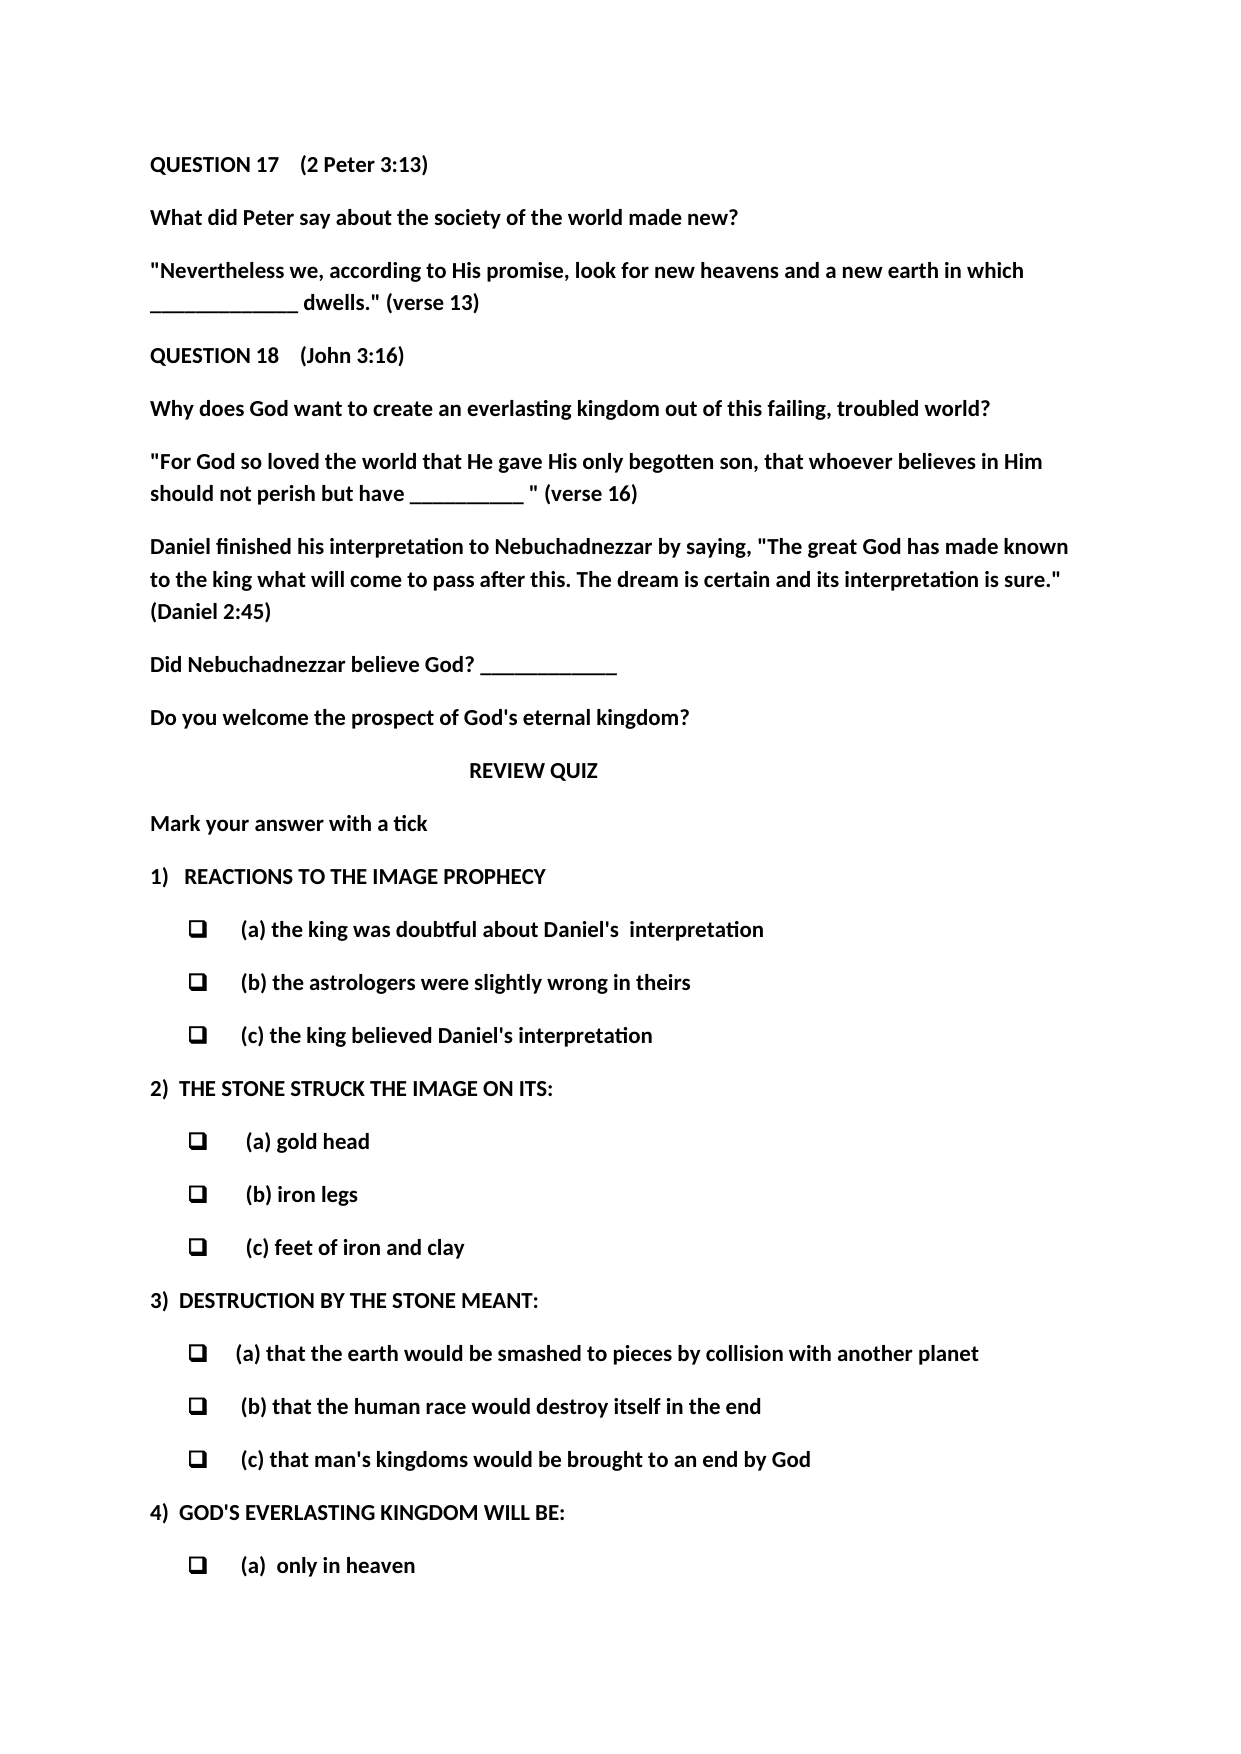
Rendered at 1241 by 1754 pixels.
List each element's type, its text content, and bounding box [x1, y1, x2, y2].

text Mark your answer with a tick [150, 809, 1090, 837]
text 2) THE STONE STRUCK THE IMAGE ON ITS: [150, 1074, 1090, 1102]
text "For God so loved the world that He gave His only begotten son, that whoever believes in Him should not perish but have __________ " (verse 16) [150, 447, 1090, 507]
text Daniel finished his interpretation to Nebuchadnezzar by saying, "The great God has made known to the king what will come to pass after this. The dream is certain and its interpretation is sure." (Daniel 2:45) [150, 532, 1090, 625]
text What did Peter say about the society of the world made new? [150, 203, 1090, 231]
text Do you welcome the prospect of God's eternal kingdom? [150, 703, 1090, 731]
text Did Nebuchadnezzar believe God? ____________ [150, 650, 1090, 678]
list (a) only in heaven [187, 1551, 1090, 1579]
text 3) DESTRUCTION BY THE STONE MEANT: [150, 1286, 1090, 1314]
list (c) feet of iron and clay [187, 1233, 1090, 1261]
list (a) the king was doubtful about Daniel's interpretation [187, 915, 1090, 943]
text Why does God want to create an everlasting kingdom out of this failing, troubled world? [150, 394, 1090, 422]
text 4) GOD'S EVERLASTING KINGDOM WILL BE: [150, 1498, 1090, 1526]
text QUESTION 17 (2 Peter 3:13) [150, 150, 1090, 178]
list (c) that man's kingdoms would be brought to an end by God [187, 1445, 1090, 1473]
list (b) iron legs [187, 1180, 1090, 1208]
list (a) gold head [187, 1127, 1090, 1155]
list (b) that the human race would destroy itself in the end [187, 1392, 1090, 1420]
text 1) REACTIONS TO THE IMAGE PROPHECY [150, 862, 1090, 890]
text "Nevertheless we, according to His promise, look for new heavens and a new earth in which _____________ dwells." (verse 13) [150, 256, 1090, 316]
text REVIEW QUIZ [150, 756, 1090, 784]
text QUESTION 18 (John 3:16) [150, 341, 1090, 369]
list (b) the astrologers were slightly wrong in theirs [187, 968, 1090, 996]
list (c) the king believed Daniel's interpretation [187, 1021, 1090, 1049]
list (a) that the earth would be smashed to pieces by collision with another planet [187, 1339, 1090, 1367]
